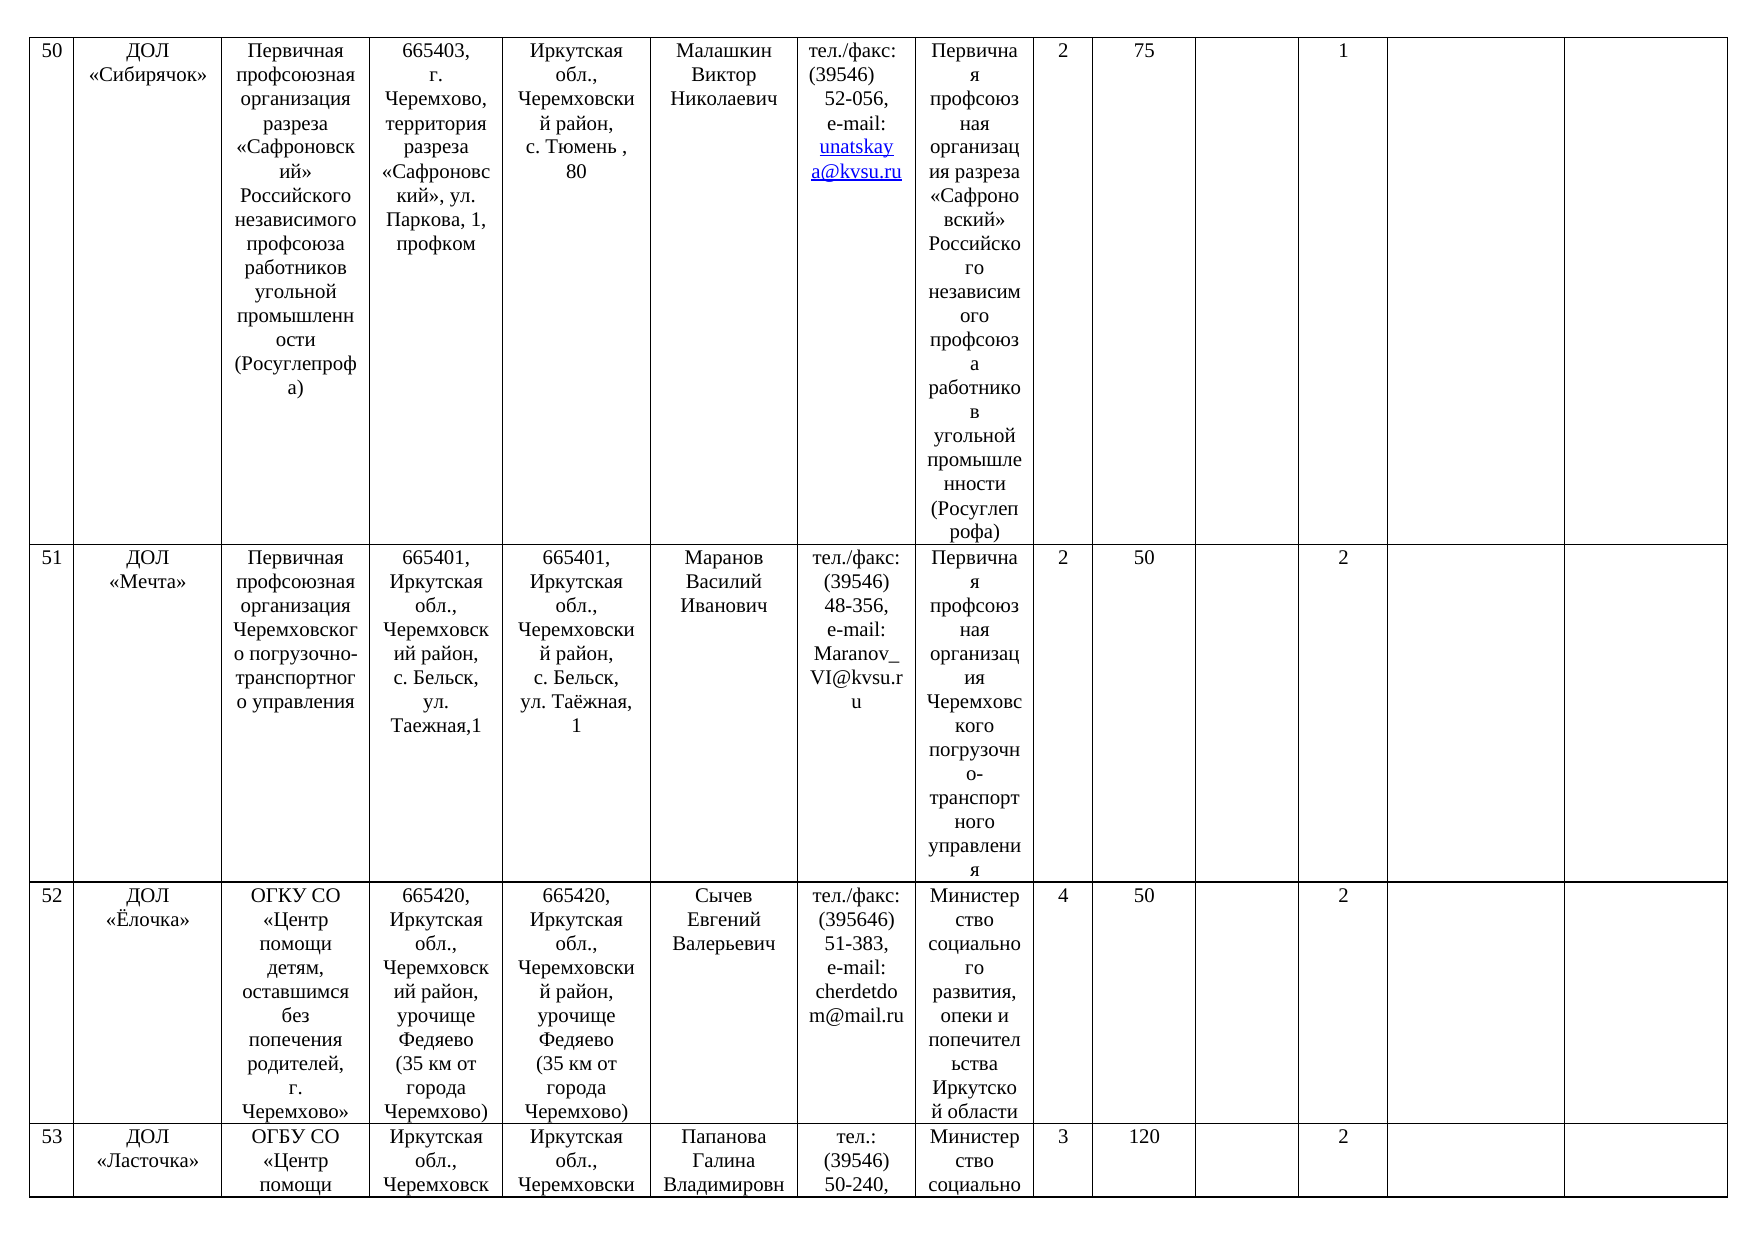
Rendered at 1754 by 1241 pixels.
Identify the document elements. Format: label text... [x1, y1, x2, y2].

table_cell ДОЛ «Мечта» [74, 545, 221, 881]
table_cell тел./факс: (39546) 48-356, e-mail: Maranov_VI@kvsu.ru [798, 545, 915, 881]
table_cell 4 [1034, 883, 1092, 1123]
table_cell [1388, 1124, 1564, 1196]
table_cell [1196, 38, 1298, 543]
table_cell 53 [30, 1124, 73, 1196]
table_cell 2 [1299, 883, 1387, 1123]
table_cell 50 [30, 38, 73, 543]
table_cell [1565, 883, 1727, 1123]
table_cell 50 [1093, 883, 1195, 1123]
table_cell 51 [30, 545, 73, 881]
table_cell Иркутская обл., Черемховский район, с. Тюмень , 80 [503, 38, 650, 543]
table_cell [1196, 883, 1298, 1123]
table_cell 2 [1299, 1124, 1387, 1196]
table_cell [222, 1124, 369, 1196]
table_cell Первичная профсоюзная организация Черемховского погрузочно-транспортного управления [222, 545, 369, 881]
table_cell [1196, 1124, 1298, 1196]
table_cell 75 [1093, 38, 1195, 543]
table_cell 2 [1299, 545, 1387, 881]
table_cell [1388, 38, 1564, 543]
table_cell Первичная профсоюзная организация Черемховского погрузочно-транспортного управления [916, 545, 1033, 881]
table_cell 665420, Иркутская обл., Черемховский район, урочище Федяево (35 км от города Черемхово) [503, 883, 650, 1123]
table_cell 1 [1299, 38, 1387, 543]
table_cell [1565, 38, 1727, 543]
table_cell [1388, 545, 1564, 881]
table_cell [503, 1124, 650, 1196]
table_cell Министерство социального развития, опеки и попечительства Иркутской области [916, 883, 1033, 1123]
table_cell [1565, 1124, 1727, 1196]
table_cell тел./факс: (39546) 52-056, e-mail: unatskaya@kvsu.ru [798, 38, 915, 543]
table_cell 2 [1034, 38, 1092, 543]
table_cell Маранов Василий Иванович [651, 545, 797, 881]
table_cell ОГКУ СО «Центр помощи детям, оставшимся без попечения родителей, г. Черемхово» [222, 883, 369, 1123]
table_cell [798, 1124, 915, 1196]
table_cell Малашкин Виктор Николаевич [651, 38, 797, 543]
table_cell 120 [1093, 1124, 1195, 1196]
table_cell 665401, Иркутская обл., Черемховский район, с. Бельск, ул. Таежная,1 [370, 545, 502, 881]
table_cell [1196, 545, 1298, 881]
table_cell 52 [30, 883, 73, 1123]
table_cell 50 [1093, 545, 1195, 881]
table_cell [1565, 545, 1727, 881]
table_cell ДОЛ «Ласточка» [74, 1124, 221, 1196]
table_cell 665420, Иркутская обл., Черемховский район, урочище Федяево (35 км от города Черемхово) [370, 883, 502, 1123]
table_cell [1388, 883, 1564, 1123]
table_cell 665403, г. Черемхово, территория разреза «Сафроновский», ул. Паркова, 1, профком [370, 38, 502, 543]
table_cell 2 [1034, 545, 1092, 881]
table_cell ДОЛ «Сибирячок» [74, 38, 221, 543]
table_cell Сычев Евгений Валерьевич [651, 883, 797, 1123]
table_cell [651, 1124, 797, 1196]
table_cell ДОЛ «Ёлочка» [74, 883, 221, 1123]
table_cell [370, 1124, 502, 1196]
table_cell 665401, Иркутская обл., Черемховский район, с. Бельск, ул. Таёжная, 1 [503, 545, 650, 881]
table_cell 3 [1034, 1124, 1092, 1196]
table_cell Первичная профсоюзная организация разреза «Сафроновский» Российского независимого профсоюза работников угольной промышленности (Росуглепрофа) [222, 38, 369, 543]
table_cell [916, 1124, 1033, 1196]
table_cell Первичная профсоюзная организация разреза «Сафроновский» Российского независимого профсоюза работников угольной промышленности (Росуглепрофа) [916, 38, 1033, 543]
table_cell тел./факс:(395646) 51-383, e-mail: cherdetdom@mail.ru [798, 883, 915, 1123]
